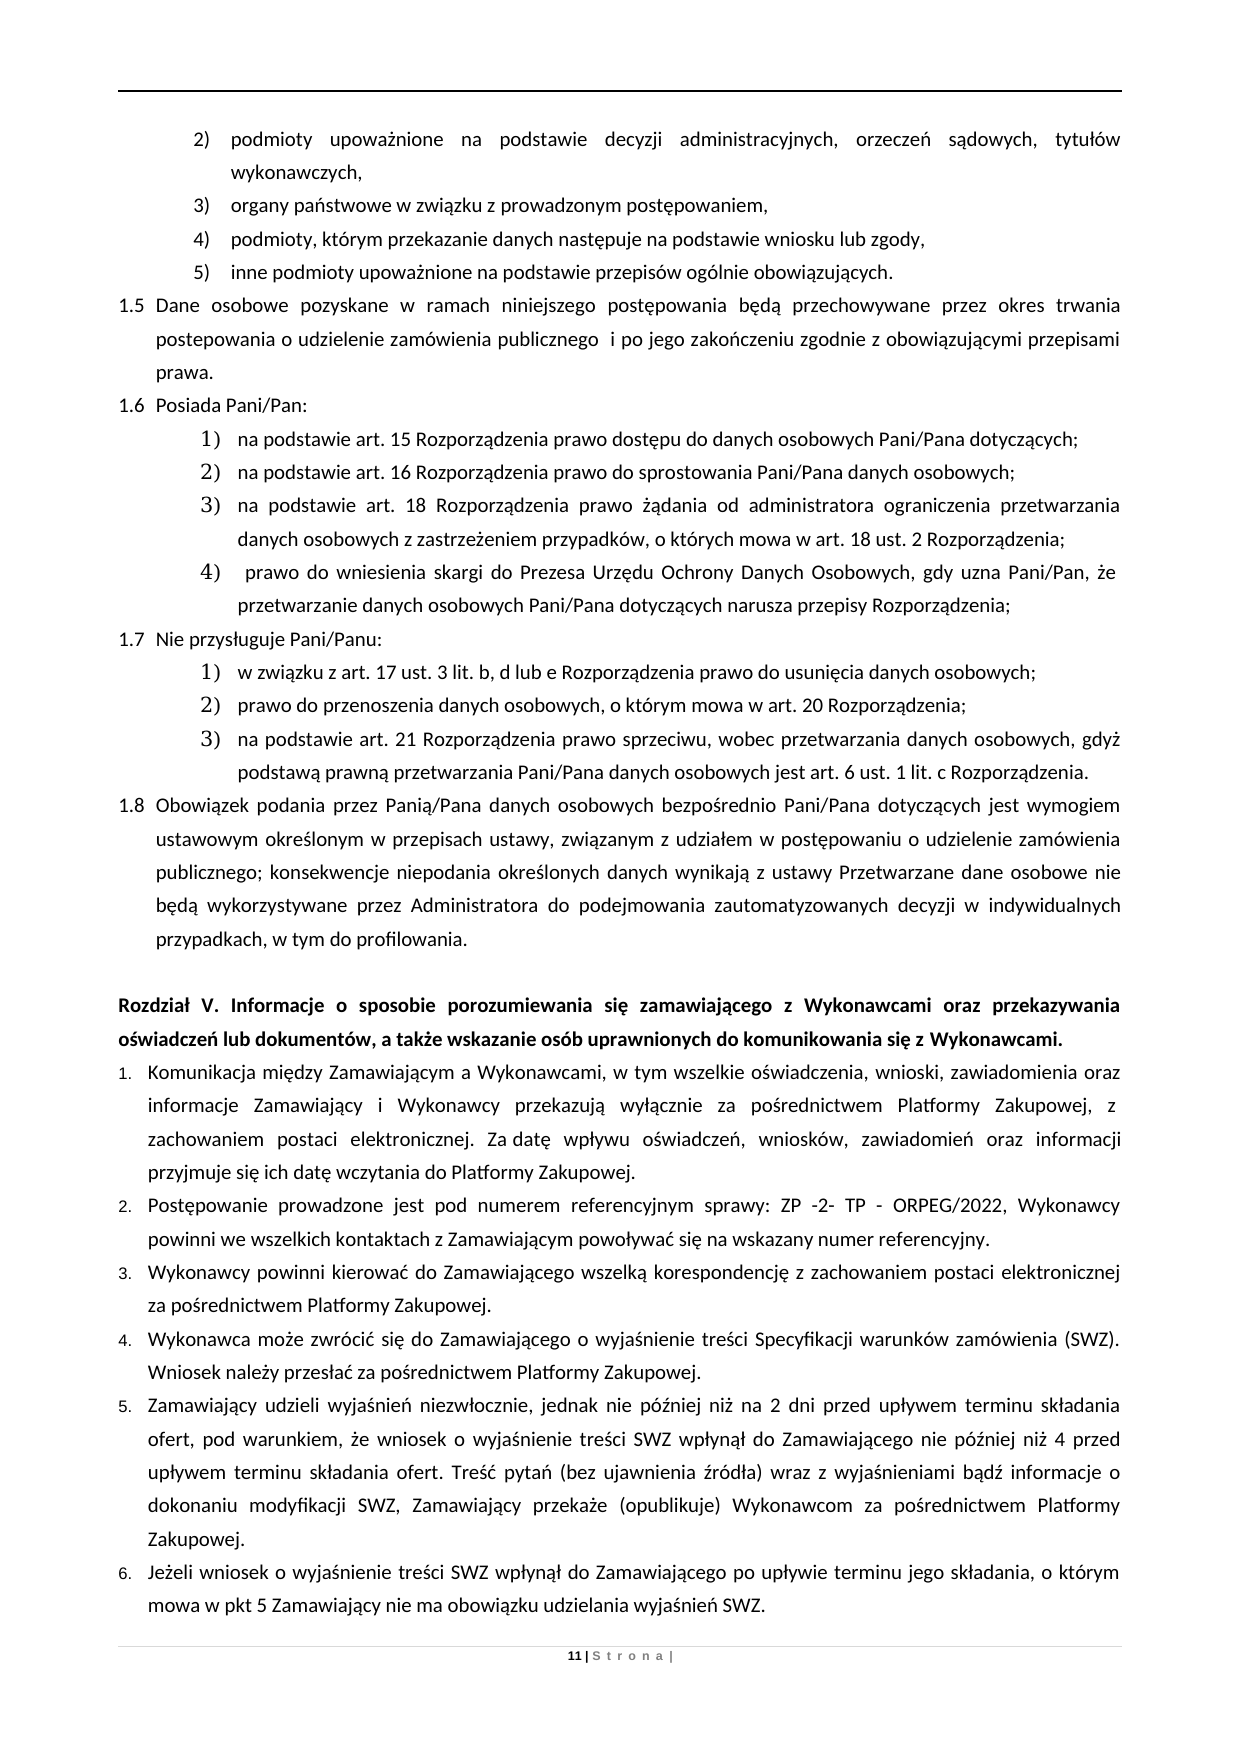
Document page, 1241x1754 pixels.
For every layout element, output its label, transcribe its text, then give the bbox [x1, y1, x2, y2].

list na podstawie art. 15 Rozporządzenia prawo dostępu do danych osobowych Pani/Pana dotyczących; [200, 418, 1122, 451]
list na podstawie art. 18 Rozporządzenia prawo żądania od administratora ograniczenia przetwarzania danych osobowych z zastrzeżeniem przypadków, o których mowa w art. 18 ust. 2 Rozporządzenia; [200, 485, 1122, 551]
list Wykonawca może zwrócić się do Zamawiającego o wyjaśnienie treści Specyfikacji warunków zamówienia (SWZ). Wniosek należy przesłać za pośrednictwem Platformy Zakupowej. [118, 1318, 1122, 1385]
list Posiada Pani/Pan: [118, 385, 1122, 418]
list prawo do wniesienia skargi do Prezesa Urzędu Ochrony Danych Osobowych, gdy uzna Pani/Pan, że przetwarzanie danych osobowych Pani/Pana dotyczących narusza przepisy Rozporządzenia; [200, 551, 1122, 618]
list organy państwowe w związku z prowadzonym postępowaniem, [193, 185, 1122, 218]
list Postępowanie prowadzone jest pod numerem referencyjnym sprawy: ZP -2- TP - ORPEG/2022, Wykonawcy powinni we wszelkich kontaktach z Zamawiającym powoływać się na wskazany numer referencyjny. [118, 1185, 1122, 1251]
list Dane osobowe pozyskane w ramach niniejszego postępowania będą przechowywane przez okres trwania postepowania o udzielenie zamówienia publicznego i po jego zakończeniu zgodnie z obowiązującymi przepisami prawa. [118, 285, 1122, 385]
list podmioty upoważnione na podstawie decyzji administracyjnych, orzeczeń sądowych, tytułów wykonawczych, [193, 118, 1122, 185]
list Komunikacja między Zamawiającym a Wykonawcami, w tym wszelkie oświadczenia, wnioski, zawiadomienia oraz informacje Zamawiający i Wykonawcy przekazują wyłącznie za pośrednictwem Platformy Zakupowej, z zachowaniem postaci elektronicznej. Za datę wpływu oświadczeń, wniosków, zawiadomień oraz informacji przyjmuje się ich datę wczytania do Platformy Zakupowej. [118, 1051, 1122, 1185]
list Zamawiający udzieli wyjaśnień niezwłocznie, jednak nie później niż na 2 dni przed upływem terminu składania ofert, pod warunkiem, że wniosek o wyjaśnienie treści SWZ wpłynął do Zamawiającego nie później niż 4 przed upływem terminu składania ofert. Treść pytań (bez ujawnienia źródła) wraz z wyjaśnieniami bądź informacje o dokonaniu modyfikacji SWZ, Zamawiający przekaże (opublikuje) Wykonawcom za pośrednictwem Platformy Zakupowej. [118, 1385, 1122, 1551]
list Obowiązek podania przez Panią/Pana danych osobowych bezpośrednio Pani/Pana dotyczących jest wymogiem ustawowym określonym w przepisach ustawy, związanym z udziałem w postępowaniu o udzielenie zamówienia publicznego; konsekwencje niepodania określonych danych wynikają z ustawy Przetwarzane dane osobowe nie będą wykorzystywane przez Administratora do podejmowania zautomatyzowanych decyzji w indywidualnych przypadkach, w tym do profilowania. [118, 785, 1122, 951]
list inne podmioty upoważnione na podstawie przepisów ogólnie obowiązujących. [193, 251, 1122, 285]
list Wykonawcy powinni kierować do Zamawiającego wszelką korespondencję z zachowaniem postaci elektronicznej za pośrednictwem Platformy Zakupowej. [118, 1251, 1122, 1318]
list podmioty, którym przekazanie danych następuje na podstawie wniosku lub zgody, [193, 218, 1122, 251]
list na podstawie art. 16 Rozporządzenia prawo do sprostowania Pani/Pana danych osobowych; [200, 451, 1122, 485]
list na podstawie art. 21 Rozporządzenia prawo sprzeciwu, wobec przetwarzania danych osobowych, gdyż podstawą prawną przetwarzania Pani/Pana danych osobowych jest art. 6 ust. 1 lit. c Rozporządzenia. [200, 718, 1122, 785]
list prawo do przenoszenia danych osobowych, o którym mowa w art. 20 Rozporządzenia; [200, 685, 1122, 718]
list Nie przysługuje Pani/Panu: [118, 618, 1122, 651]
list Jeżeli wniosek o wyjaśnienie treści SWZ wpłynął do Zamawiającego po upływie terminu jego składania, o którym mowa w pkt 5 Zamawiający nie ma obowiązku udzielania wyjaśnień SWZ. [118, 1551, 1122, 1618]
list w związku z art. 17 ust. 3 lit. b, d lub e Rozporządzenia prawo do usunięcia danych osobowych; [200, 651, 1122, 685]
text Rozdział V. Informacje o sposobie porozumiewania się zamawiającego z Wykonawcami oraz przekazywania oświadczeń lub dokumentów, a także wskazanie osób uprawnionych do komunikowania się z Wykonawcami. [118, 985, 1122, 1051]
